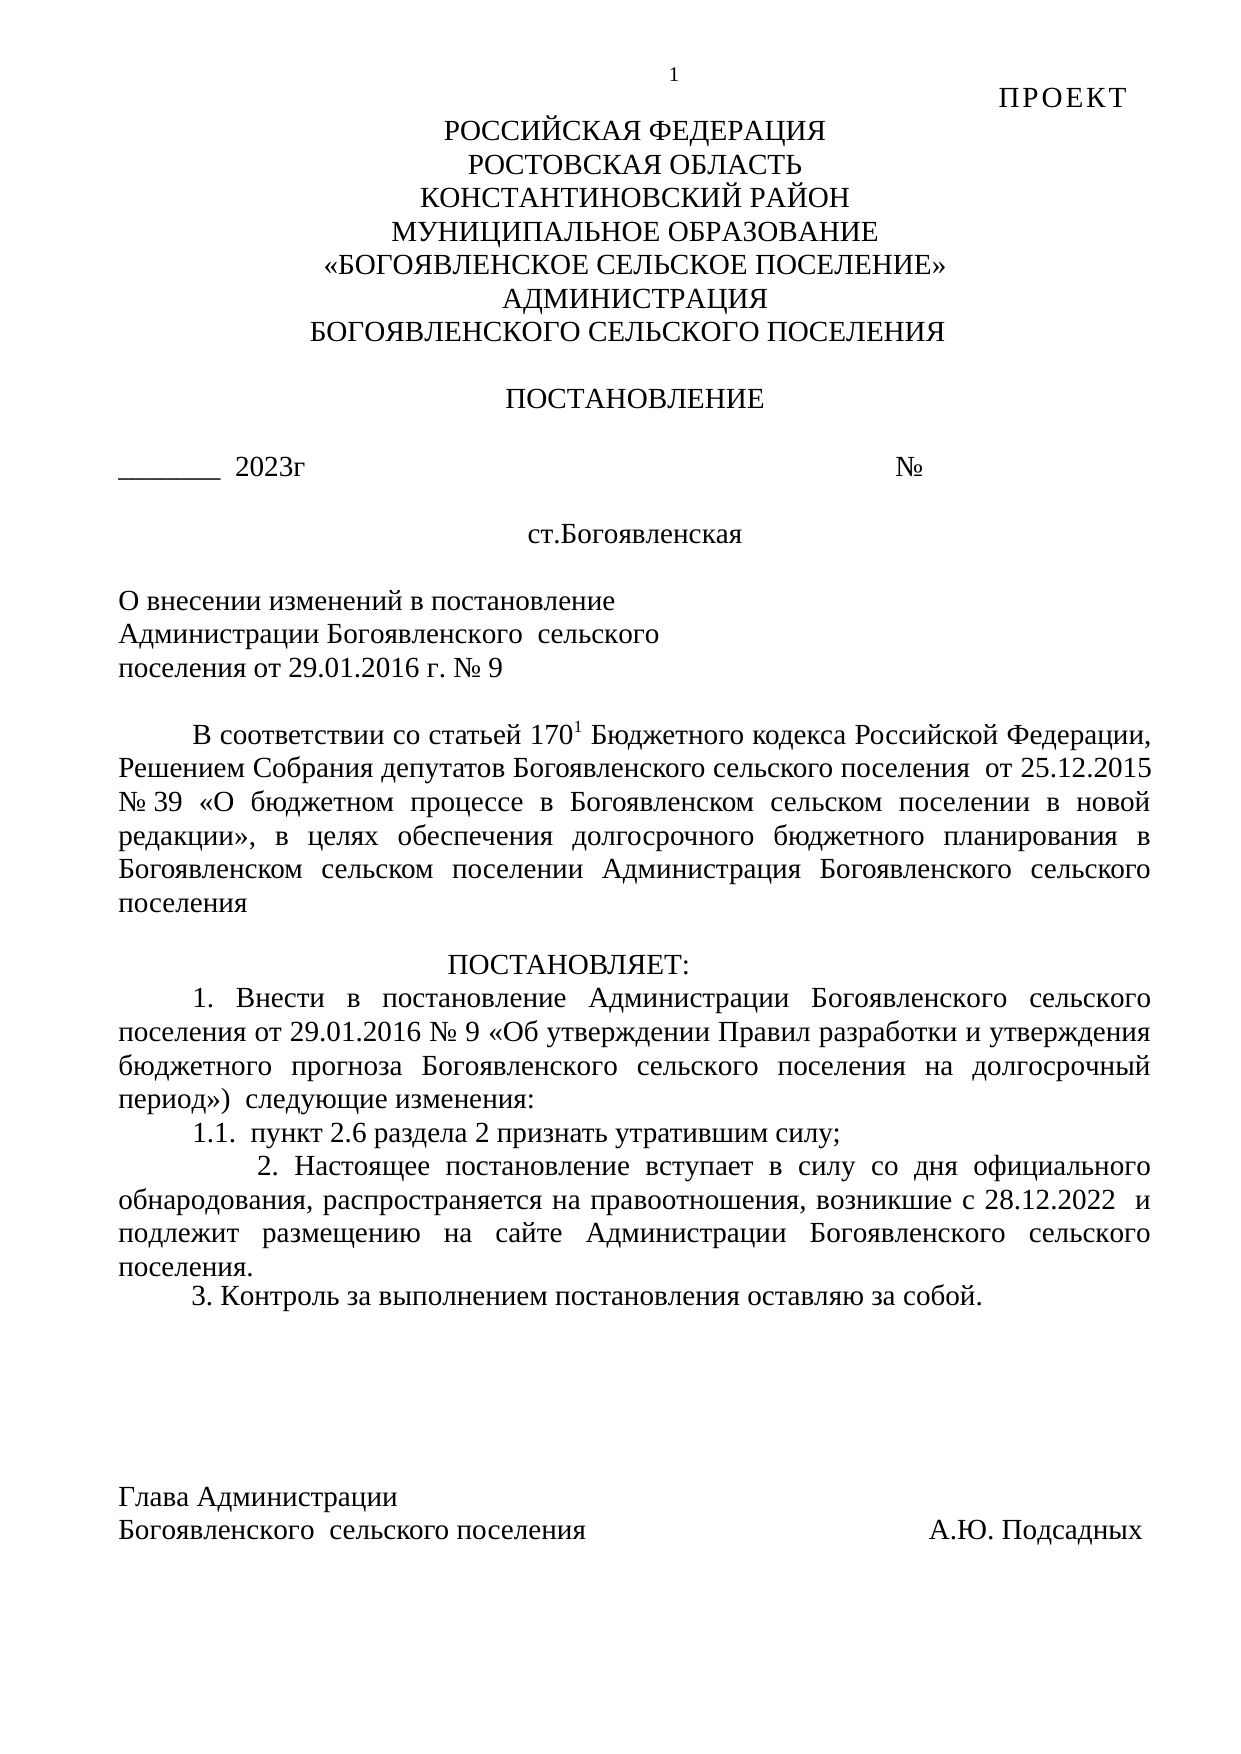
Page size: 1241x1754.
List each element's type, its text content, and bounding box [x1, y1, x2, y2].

text 1. Внести в постановление Администрации Богоявленского сельского поселения от 29.01.2016 № 9 «Об утверждении Правил разработки и утверждения бюджетного прогноза Богоявленского сельского поселения на долгосрочный период») следующие изменения: [118, 981, 1152, 1115]
text ПОСТАНОВЛЯЕТ: [118, 947, 1152, 981]
text О внесении изменений в постановление [118, 583, 1152, 616]
text В соответствии со статьей 1701 Бюджетного кодекса Российской Федерации, Решением Собрания депутатов Богоявленского сельского поселения от 25.12.2015 № 39 «О бюджетном процессе в Богоявленском сельском поселении в новой редакции», в целях обеспечения долгосрочного бюджетного планирования в Богоявленском сельском поселении Администрация Богоявленского сельского поселения [118, 717, 1152, 918]
text ПОСТАНОВЛЕНИЕ [118, 382, 1152, 415]
text 3. Контроль за выполнением постановления оставляю за собой. [118, 1282, 1152, 1311]
text МУНИЦИПАЛЬНОЕ ОБРАЗОВАНИЕ [118, 214, 1152, 247]
text ст.Богоявленская [118, 516, 1152, 549]
text РОСТОВСКАЯ ОБЛАСТЬ [118, 147, 1152, 180]
text 1.1. пункт 2.6 раздела 2 признать утратившим силу; [118, 1115, 1152, 1148]
text «БОГОЯВЛЕНСКОЕ СЕЛЬСКОЕ ПОСЕЛЕНИЕ» [118, 247, 1152, 281]
text _______ 2023г № [118, 449, 1152, 482]
text ПРОЕКТ [118, 80, 1152, 113]
text Богоявленского сельского поселения А.Ю. Подсадных [118, 1512, 1152, 1546]
text Глава Администрации [118, 1479, 1152, 1512]
text поселения от 29.01.2016 г. № 9 [118, 650, 1152, 683]
text БОГОЯВЛЕНСКОГО СЕЛЬСКОГО ПОСЕЛЕНИЯ [103, 314, 1152, 348]
text Администрации Богоявленского сельского [118, 616, 1152, 650]
text КОНСТАНТИНОВСКИЙ РАЙОН [118, 180, 1152, 214]
text РОССИЙСКАЯ ФЕДЕРАЦИЯ [118, 113, 1152, 147]
text 2. Настоящее постановление вступает в силу со дня официального обнародования, распространяется на правоотношения, возникшие с 28.12.2022 и подлежит размещению на сайте Администрации Богоявленского сельского поселения. [118, 1148, 1152, 1282]
text АДМИНИСТРАЦИЯ [118, 281, 1152, 314]
